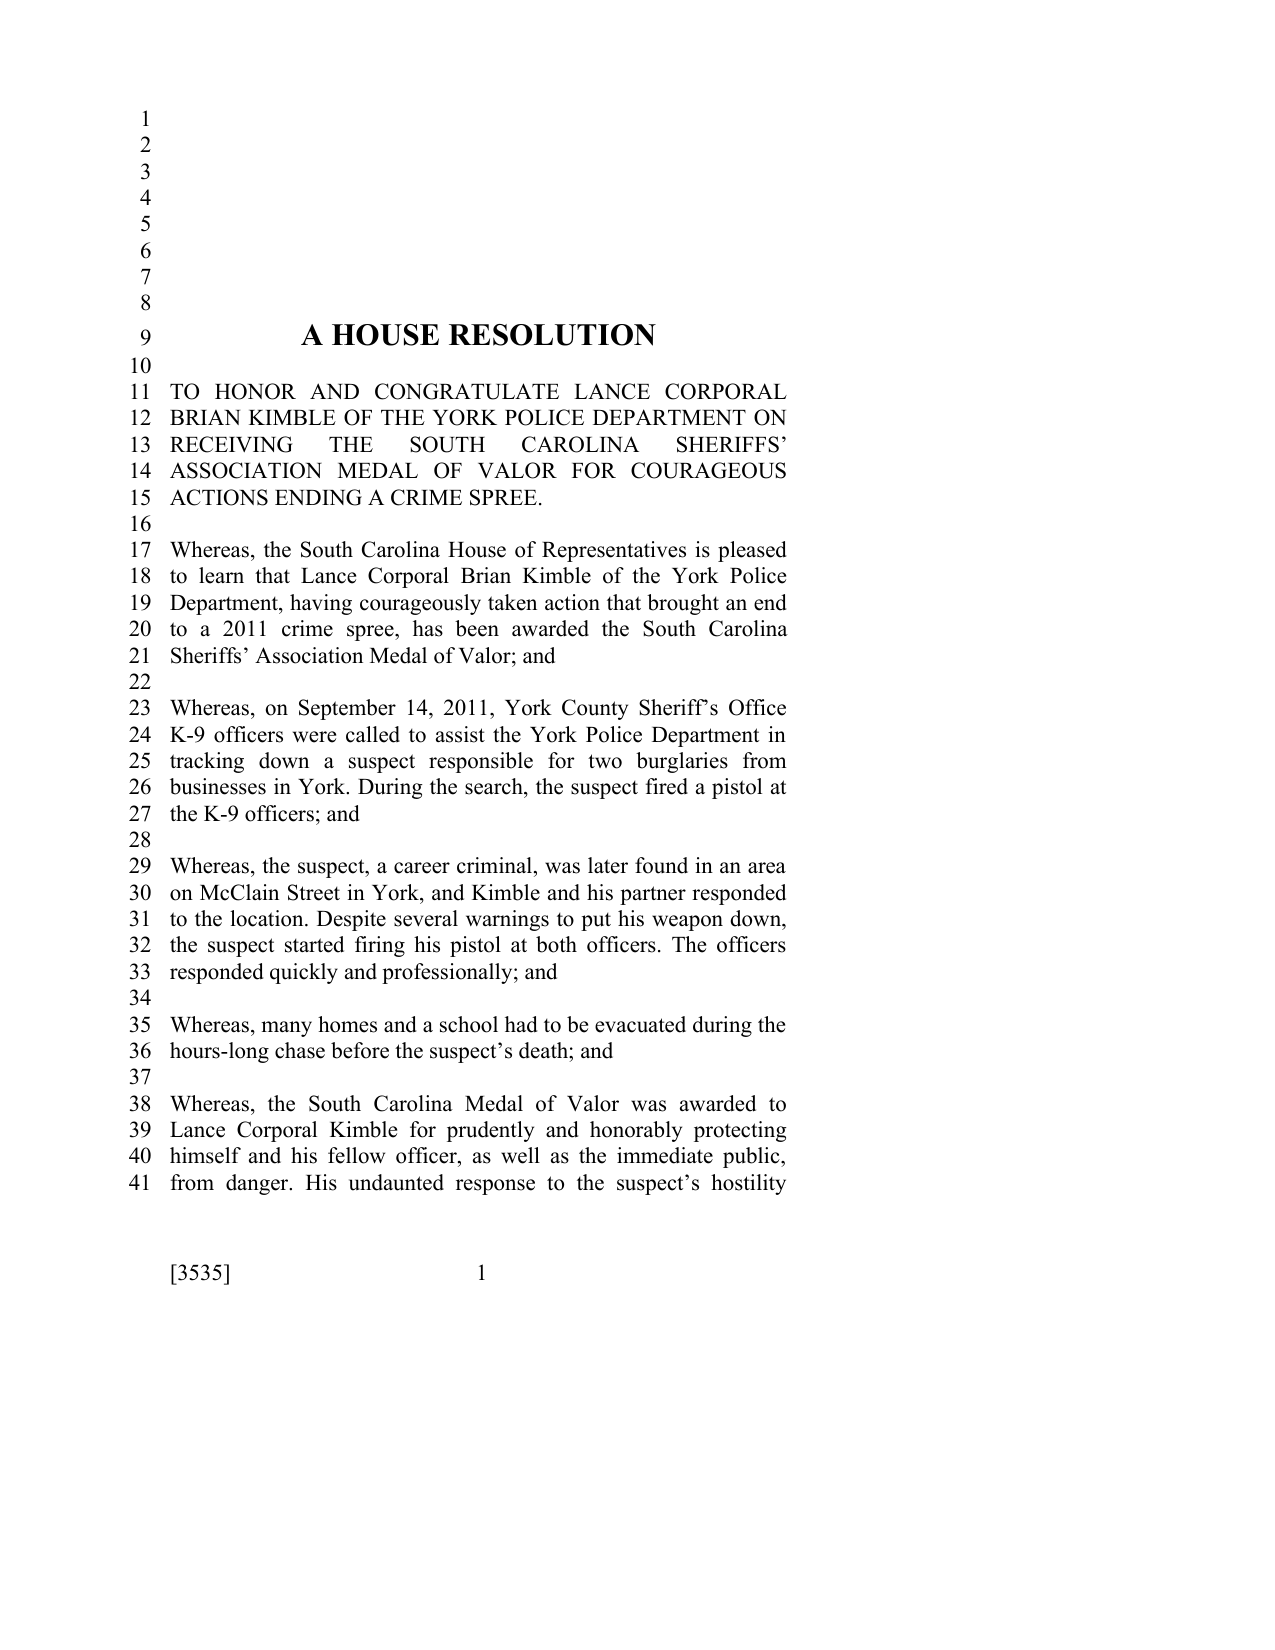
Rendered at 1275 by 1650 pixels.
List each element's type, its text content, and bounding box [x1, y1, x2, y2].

text A HOUSE RESOLUTION [169, 316, 787, 352]
text Whereas, many homes and a school had to be evacuated during the hours-long chase before the suspect’s death; and [169, 1011, 787, 1063]
text Whereas, the South Carolina House of Representatives is pleased to learn that Lance Corporal Brian Kimble of the York Police Department, having courageously taken action that brought an end to a 2011 crime spree, has been awarded the South Carolina Sheriffs’ Association Medal of Valor; and [169, 536, 787, 668]
text TO HONOR AND CONGRATULATE LANCE CORPORAL BRIAN KIMBLE OF THE YORK POLICE DEPARTMENT ON RECEIVING THE SOUTH CAROLINA SHERIFFS’ ASSOCIATION MEDAL OF VALOR FOR COURAGEOUS ACTIONS ENDING A CRIME SPREE. [169, 378, 787, 510]
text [169, 1090, 787, 1195]
text Whereas, on September 14, 2011, York County Sheriff’s Office K-9 officers were called to assist the York Police Department in tracking down a suspect responsible for two burglaries from businesses in York. During the search, the suspect fired a pistol at the K-9 officers; and [169, 694, 787, 826]
text Whereas, the suspect, a career criminal, was later found in an area on McClain Street in York, and Kimble and his partner responded to the location. Despite several warnings to put his weapon down, the suspect started firing his pistol at both officers. The officers responded quickly and professionally; and [169, 852, 787, 984]
